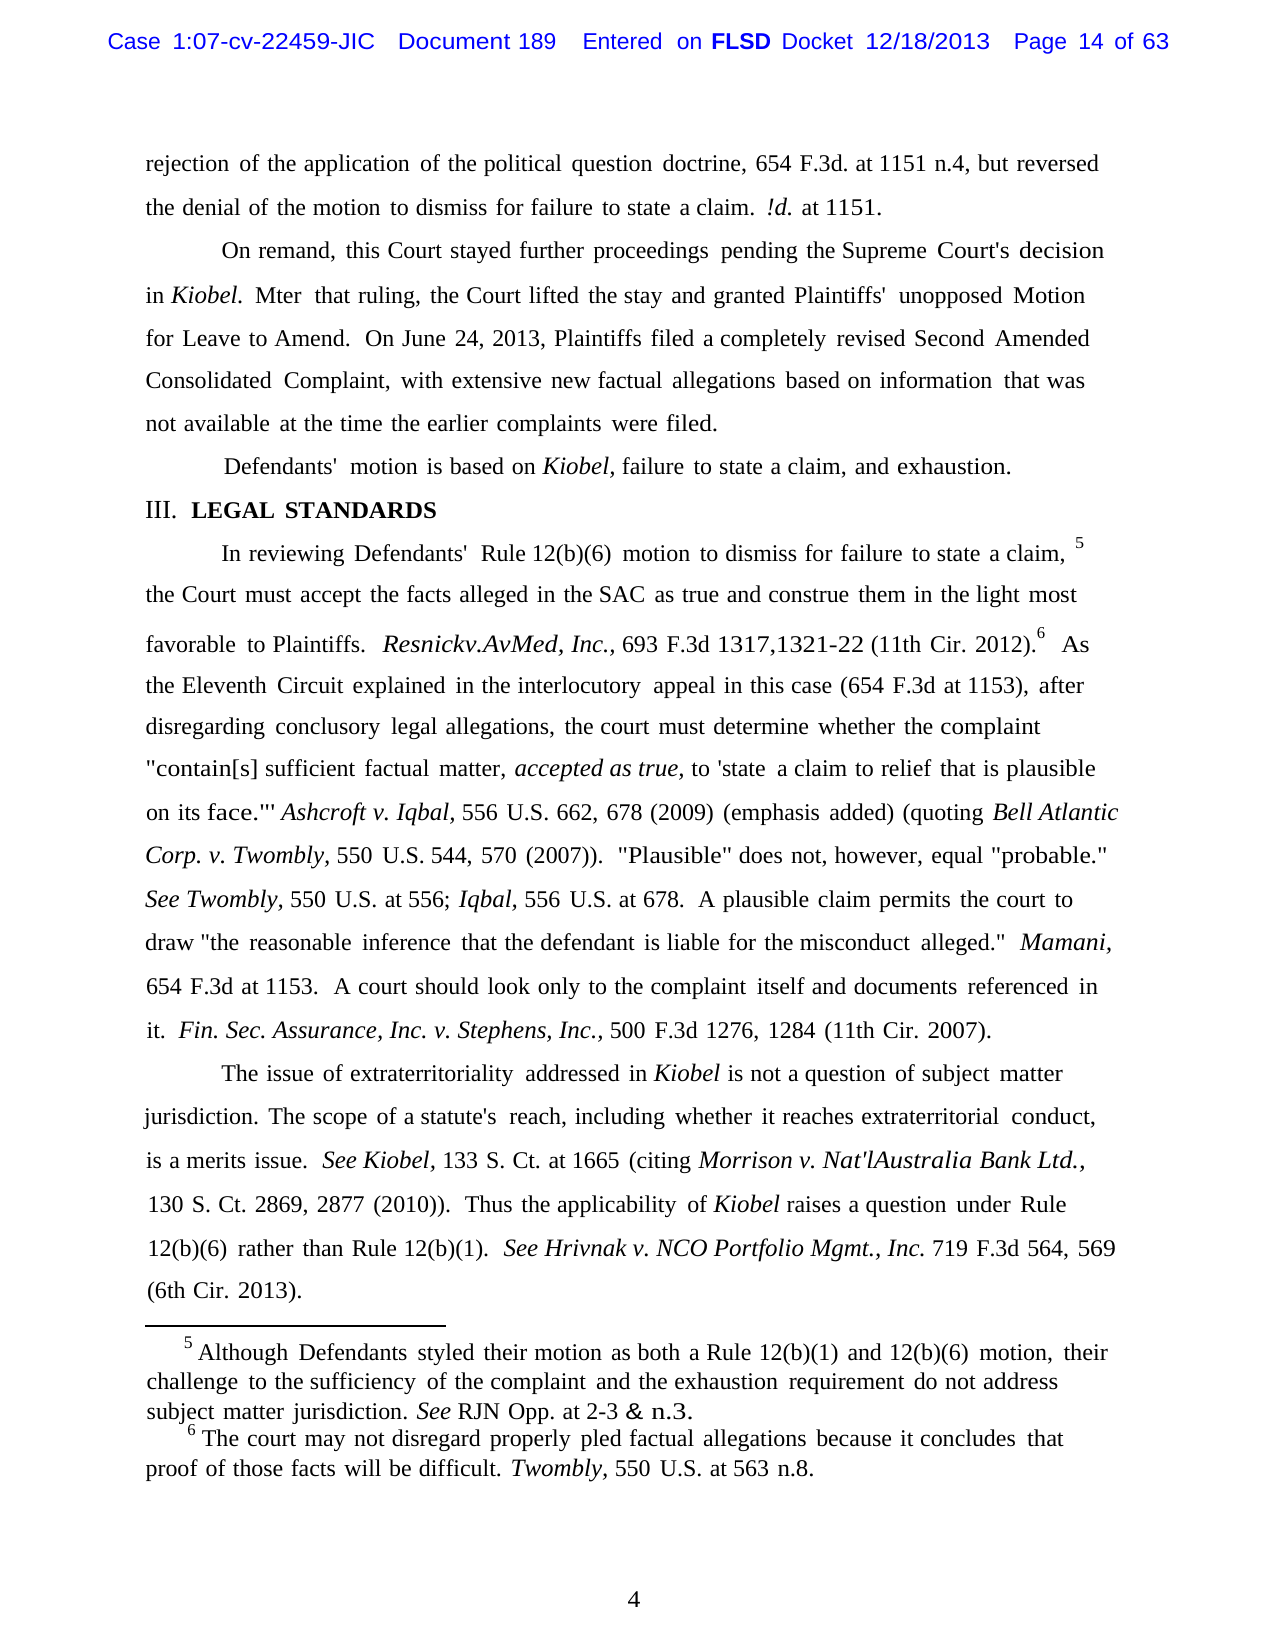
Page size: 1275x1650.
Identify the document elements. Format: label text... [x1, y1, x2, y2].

text 12(b)(6) rather than Rule 12(b)(1). See Hrivnak v. NCO Portfolio Mgmt., Inc. 719 F.3d 564, 569 (6th Cir. 2013). [147, 1233, 1119, 1303]
text on its face."' Ashcroft v. Iqbal, 556 U.S. 662, 678 (2009) (emphasis added) (quoting Bell Atlantic Corp. v. Twombly, 550 U.S. 544, 570 (2007)). "Plausible" does not, however, equal "probable." See Twombly, 550 U.S. at 556; Iqbal, 556 U.S. at 678. A plausible claim permits the court to draw "the reasonable inference that the defendant is liable for the misconduct alleged." Mamani, [145, 797, 1126, 956]
text proof of those facts will be difficult. Twombly, 550 U.S. at 563 n.8. [145, 1453, 1200, 1482]
text rejection of the application of the political question doctrine, 654 F.3d. at 1151 n.4, but reversed the denial of the motion to dismiss for failure to state a claim. !d. at 1151. [145, 149, 1110, 220]
text 130 S. Ct. 2869, 2877 (2010)). Thus the applicability of Kiobel raises a question under Rule [147, 1190, 1200, 1218]
text 4 [623, 1586, 645, 1613]
text On remand, this Court stayed further proceedings pending the Supreme Court's decision in Kiobel. Mter that ruling, the Court lifted the stay and granted Plaintiffs' unopposed Motion for Leave to Amend. On June 24, 2013, Plaintiffs filed a completely revised Second Amended Consolidated Complaint, with extensive new factual allegations based on information that was not available at the time the earlier complaints were filed. [145, 236, 1113, 437]
text 654 F.3d at 1153. A court should look only to the complaint itself and documents referenced in it. Fin. Sec. Assurance, Inc. v. Stephens, Inc., 500 F.3d 1276, 1284 (11th Cir. 2007). [146, 972, 1108, 1043]
text The issue of extraterritoriality addressed in Kiobel is not a question of subject matter [221, 1059, 1200, 1087]
text 5 Although Defendants styled their motion as both a Rule 12(b)(1) and 12(b)(6) motion, their challenge to the sufficiency of the complaint and the exhaustion requirement do not address subject matter jurisdiction. See RJN Opp. at 2-3 & n.3. [146, 1332, 1118, 1424]
text 6 The court may not disregard properly pled factual allegations because it concludes that [179, 1426, 1072, 1452]
text III. LEGAL STANDARDS [145, 494, 1200, 524]
text jurisdiction. The scope of a statute's reach, including whether it reaches extraterritorial conduct, is a merits issue. See Kiobel, 133 S. Ct. at 1665 (citing Morrison v. Nat'lAustralia Bank Ltd., [144, 1102, 1108, 1174]
text In reviewing Defendants' Rule 12(b)(6) motion to dismiss for failure to state a claim, 5 the Court must accept the facts alleged in the SAC as true and construe them in the light most favorable to Plaintiffs. Resnickv.AvMed, Inc., 693 F.3d 1317,1321-22 (11th Cir. 2012).6 As the Eleventh Circuit explained in the interlocutory appeal in this case (654 F.3d at 1153), after disregarding conclusory legal allegations, the court must determine whether the complaint "contain[s] sufficient factual matter, accepted as true, to 'state a claim to relief that is plausible [145, 532, 1107, 782]
text Defendants' motion is based on Kiobel, failure to state a claim, and exhaustion. [217, 452, 1019, 480]
